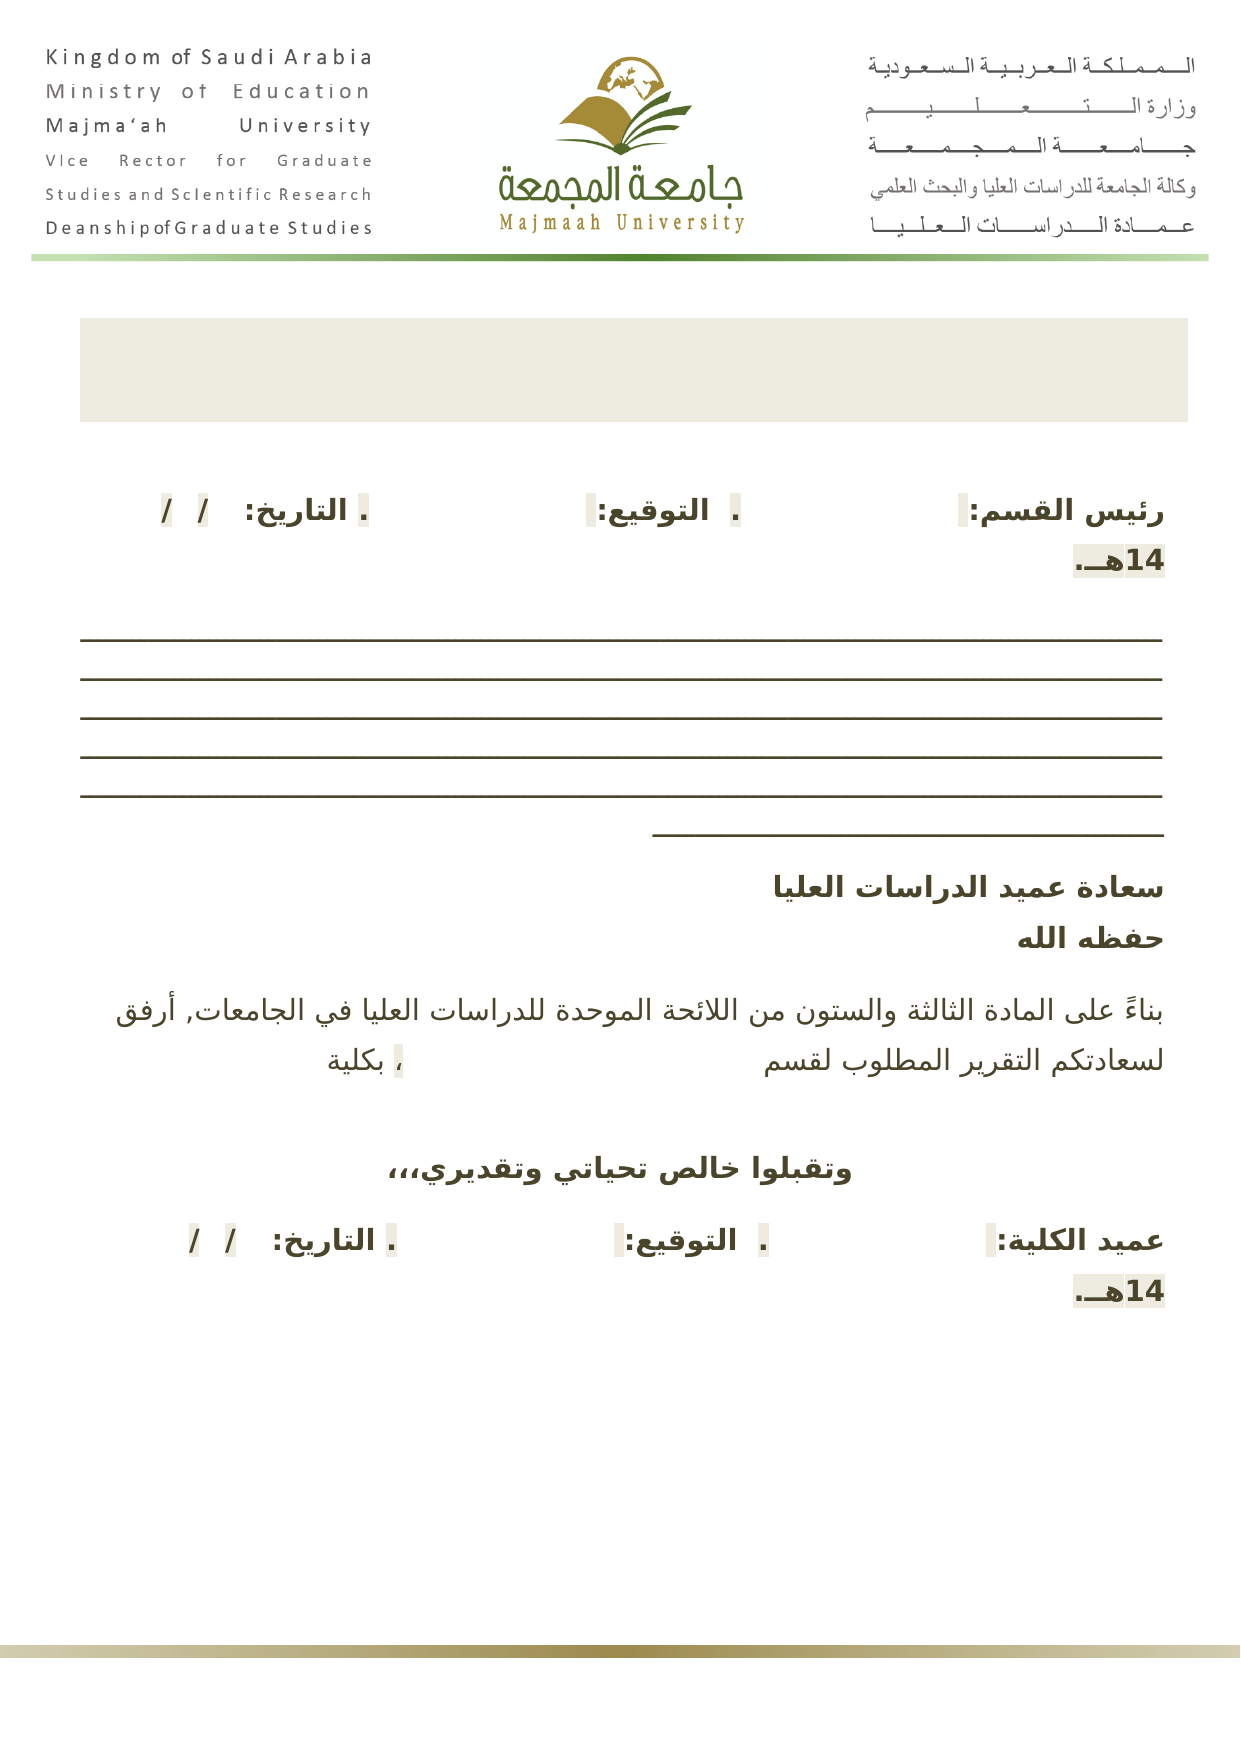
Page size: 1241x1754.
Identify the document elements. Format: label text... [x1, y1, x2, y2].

text عميد الكلية: . التوقيع: . التاريخ: //14هــ. [75, 1223, 1165, 1308]
text سعادة عميد الدراسات العليا حفظه الله [75, 870, 1165, 955]
text رئيس القسم: . التوقيع: . التاريخ: //14هــ. [75, 493, 1165, 578]
text بناءً على المادة الثالثة والستون من اللائحة الموحدة للدراسات العليا في الجامعات, أرفق لسعادتكم التقرير المطلوب لقسم ، بكلية [75, 993, 1165, 1117]
text وتقبلوا خالص تحياتي وتقديري،،، [75, 1151, 1165, 1185]
picture [31, 38, 1209, 264]
table_header [80, 318, 1188, 422]
text ـــــــــــــــــــــــــــــــــــــــــــــــــــــــــــــــــــــــــــــــــــــــــــــــــــــــــــــــــــــــــــــــــــــــــــــــــــــــــــــــــــــــــــــــــــــــــــــــــــــــــــــــــــــــــــــــــــــــــــــــــــــــــــــــــــــــــــــــــــــــــــــــــــــــــــــــــــــــــــــــــــــــــــــــــــــــــــــــــــــــــــــــــــــــــــــــــــــــــــــــــــــــــــــــــــــــــــــــــــــــــــــــــــــــــــــــــــــــــــــــــــــــــــــــــــــــــــــــــــــــــــــــــــــــــــــــــــــــــــــــــــــــــــــــــــــــــــــــــــــــــــــــــــــــــــــــــــــــــــــــــــــــــــــــــــــــــــــــــــــــــــــــــــــــ [75, 616, 1165, 844]
